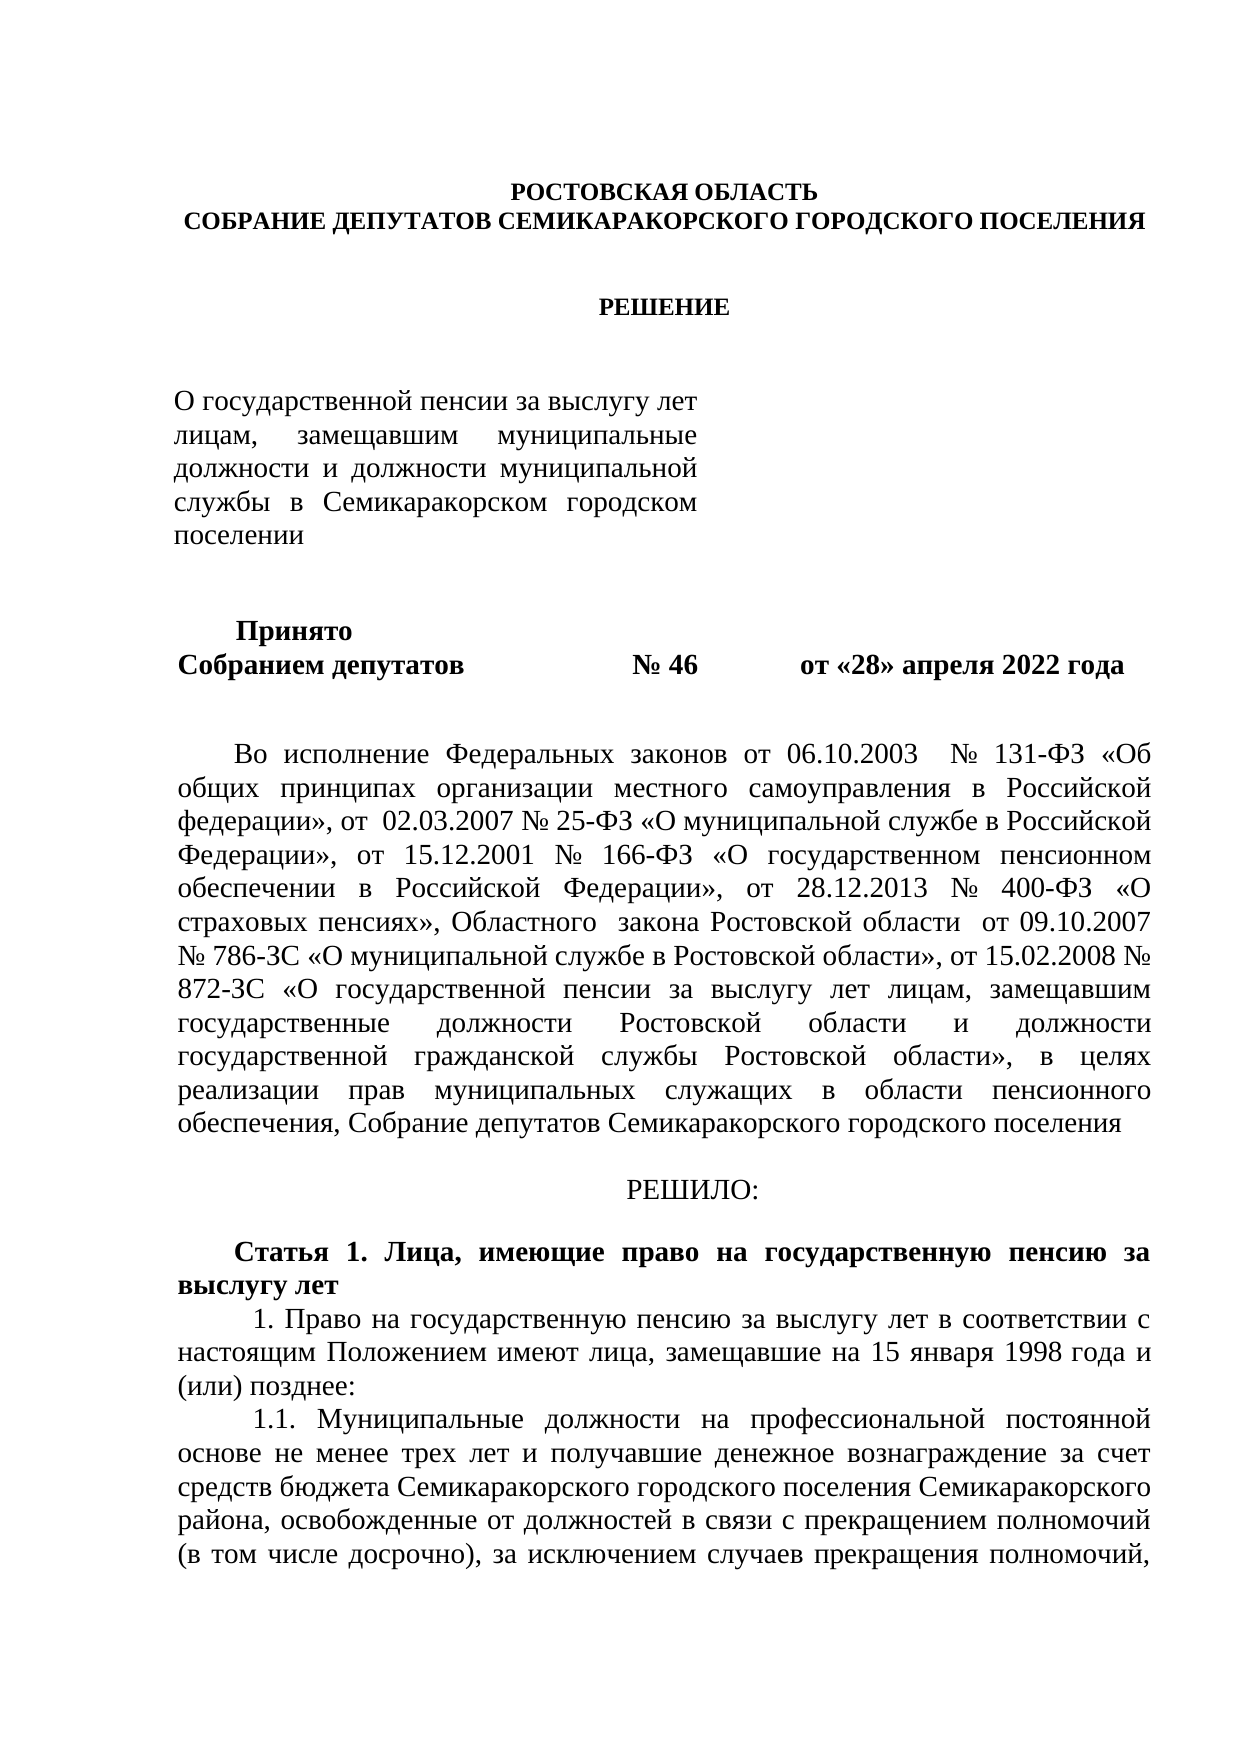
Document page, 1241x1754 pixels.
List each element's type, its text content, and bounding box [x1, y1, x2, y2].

title Статья 1. Лица, имеющие право на государственную пенсию за выслугу лет [177, 1234, 1152, 1301]
text РЕШИЛО: [177, 1172, 1152, 1206]
text 1. Право на государственную пенсию за выслугу лет в соответствии с настоящим Положением имеют лица, замещавшие на 15 января 1998 года и (или) позднее: [177, 1301, 1152, 1402]
table_header О государственной пенсии за выслугу лет лицам, замещавшим муниципальные должности и должности муниципальной службы в Семикаракорском городском поселении [163, 383, 709, 551]
text РЕШЕНИЕ [177, 292, 1152, 321]
text СОБРАНИЕ ДЕПУТАТОВ СЕМИКАРАКОРСКОГО ГОРОДСКОГО ПОСЕЛЕНИЯ [177, 206, 1152, 235]
text Принято [177, 613, 1152, 647]
text Во исполнение Федеральных законов от 06.10.2003 № 131-ФЗ «Об общих принципах организации местного самоуправления в Российской федерации», от 02.03.2007 № 25-ФЗ «О муниципальной службе в Российской Федерации», от 15.12.2001 № 166-ФЗ «О государственном пенсионном обеспечении в Российской Федерации», от 28.12.2013 № 400-ФЗ «О страховых пенсиях», Областного закона Ростовской области от 09.10.2007 № 786-ЗС «О муниципальной службе в Ростовской области», от 15.02.2008 № 872-ЗС «О государственной пенсии за выслугу лет лицам, замещавшим государственные должности Ростовской области и должности государственной гражданской службы Ростовской области», в целях реализации прав муниципальных служащих в области пенсионного обеспечения, Собрание депутатов Семикаракорского городского поселения [177, 736, 1152, 1139]
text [177, 1402, 1152, 1569]
text Собранием депутатов № 46 от «28» апреля 2022 года [177, 647, 1152, 680]
text РОСТОВСКАЯ ОБЛАСТЬ [177, 177, 1152, 206]
